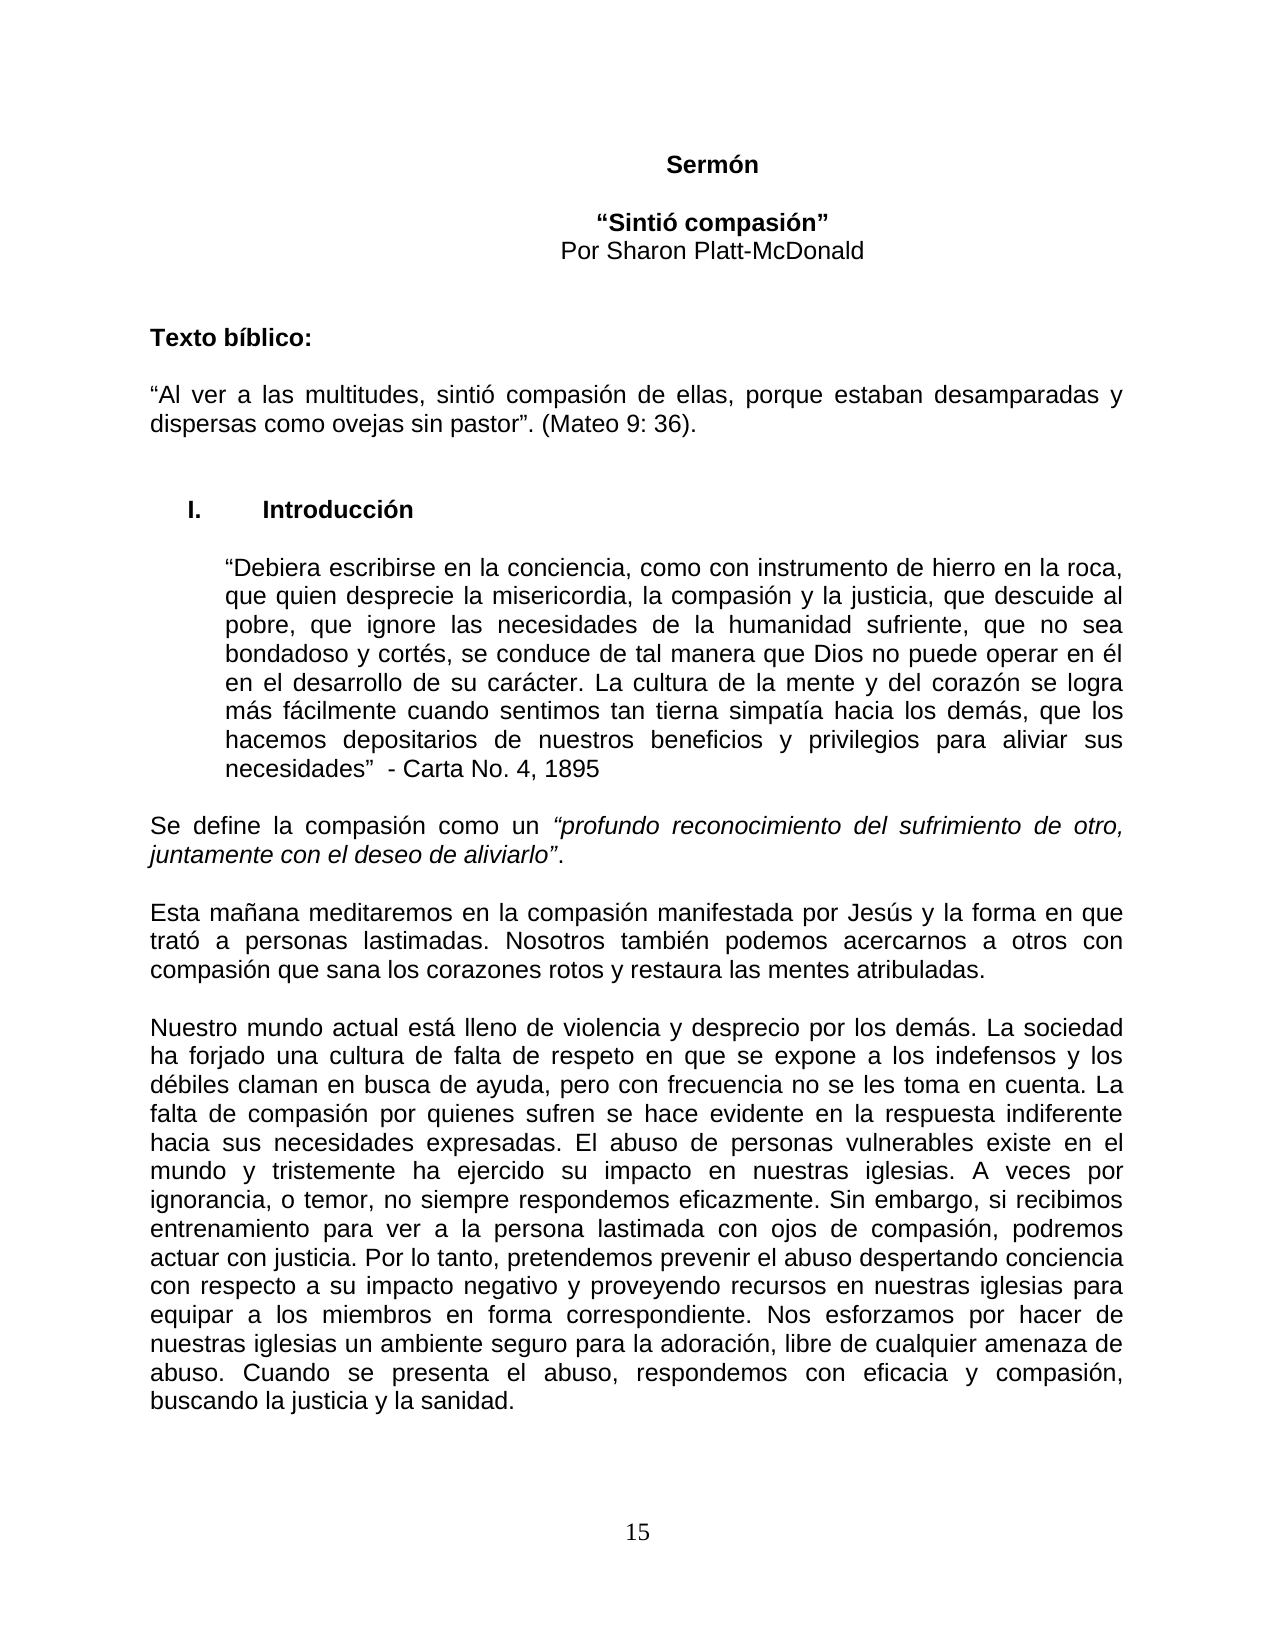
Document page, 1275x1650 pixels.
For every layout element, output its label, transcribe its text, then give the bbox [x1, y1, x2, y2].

text Texto bíblico: [150, 322, 1125, 351]
text “Al ver a las multitudes, sintió compasión de ellas, porque estaban desamparadas y dispersas como ovejas sin pastor”. (Mateo 9: 36). [150, 380, 1125, 437]
list Por Sharon Platt-McDonald [300, 236, 1125, 265]
text “Debiera escribirse en la conciencia, como con instrumento de hierro en la roca, que quien desprecie la misericordia, la compasión y la justicia, que descuide al pobre, que ignore las necesidades de la humanidad sufriente, que no sea bondadoso y cortés, se conduce de tal manera que Dios no puede operar en él en el desarrollo de su carácter. La cultura de la mente y del corazón se logra más fácilmente cuando sentimos tan tierna simpatía hacia los demás, que los hacemos depositarios de nuestros beneficios y privilegios para aliviar sus necesidades” - Carta No. 4, 1895 [225, 552, 1125, 782]
list Sermón [300, 150, 1125, 179]
text Se define la compasión como un “profundo reconocimiento del sufrimiento de otro, juntamente con el deseo de aliviarlo”. [150, 811, 1125, 869]
list Introducción [187, 495, 1125, 524]
text Esta mañana meditaremos en la compasión manifestada por Jesús y la forma en que trató a personas lastimadas. Nosotros también podemos acercarnos a otros con compasión que sana los corazones rotos y restaura las mentes atribuladas. [150, 897, 1125, 984]
text Nuestro mundo actual está lleno de violencia y desprecio por los demás. La sociedad ha forjado una cultura de falta de respeto en que se expone a los indefensos y los débiles claman en busca de ayuda, pero con frecuencia no se les toma en cuenta. La falta de compasión por quienes sufren se hace evidente en la respuesta indiferente hacia sus necesidades expresadas. El abuso de personas vulnerables existe en el mundo y tristemente ha ejercido su impacto en nuestras iglesias. A veces por ignorancia, o temor, no siempre respondemos eficazmente. Sin embargo, si recibimos entrenamiento para ver a la persona lastimada con ojos de compasión, podremos actuar con justicia. Por lo tanto, pretendemos prevenir el abuso despertando conciencia con respecto a su impacto negativo y proveyendo recursos en nuestras iglesias para equipar a los miembros en forma correspondiente. Nos esforzamos por hacer de nuestras iglesias un ambiente seguro para la adoración, libre de cualquier amenaza de abuso. Cuando se presenta el abuso, respondemos con eficacia y compasión, buscando la justicia y la sanidad. [150, 1012, 1125, 1415]
list “Sintió compasión” [300, 207, 1125, 236]
